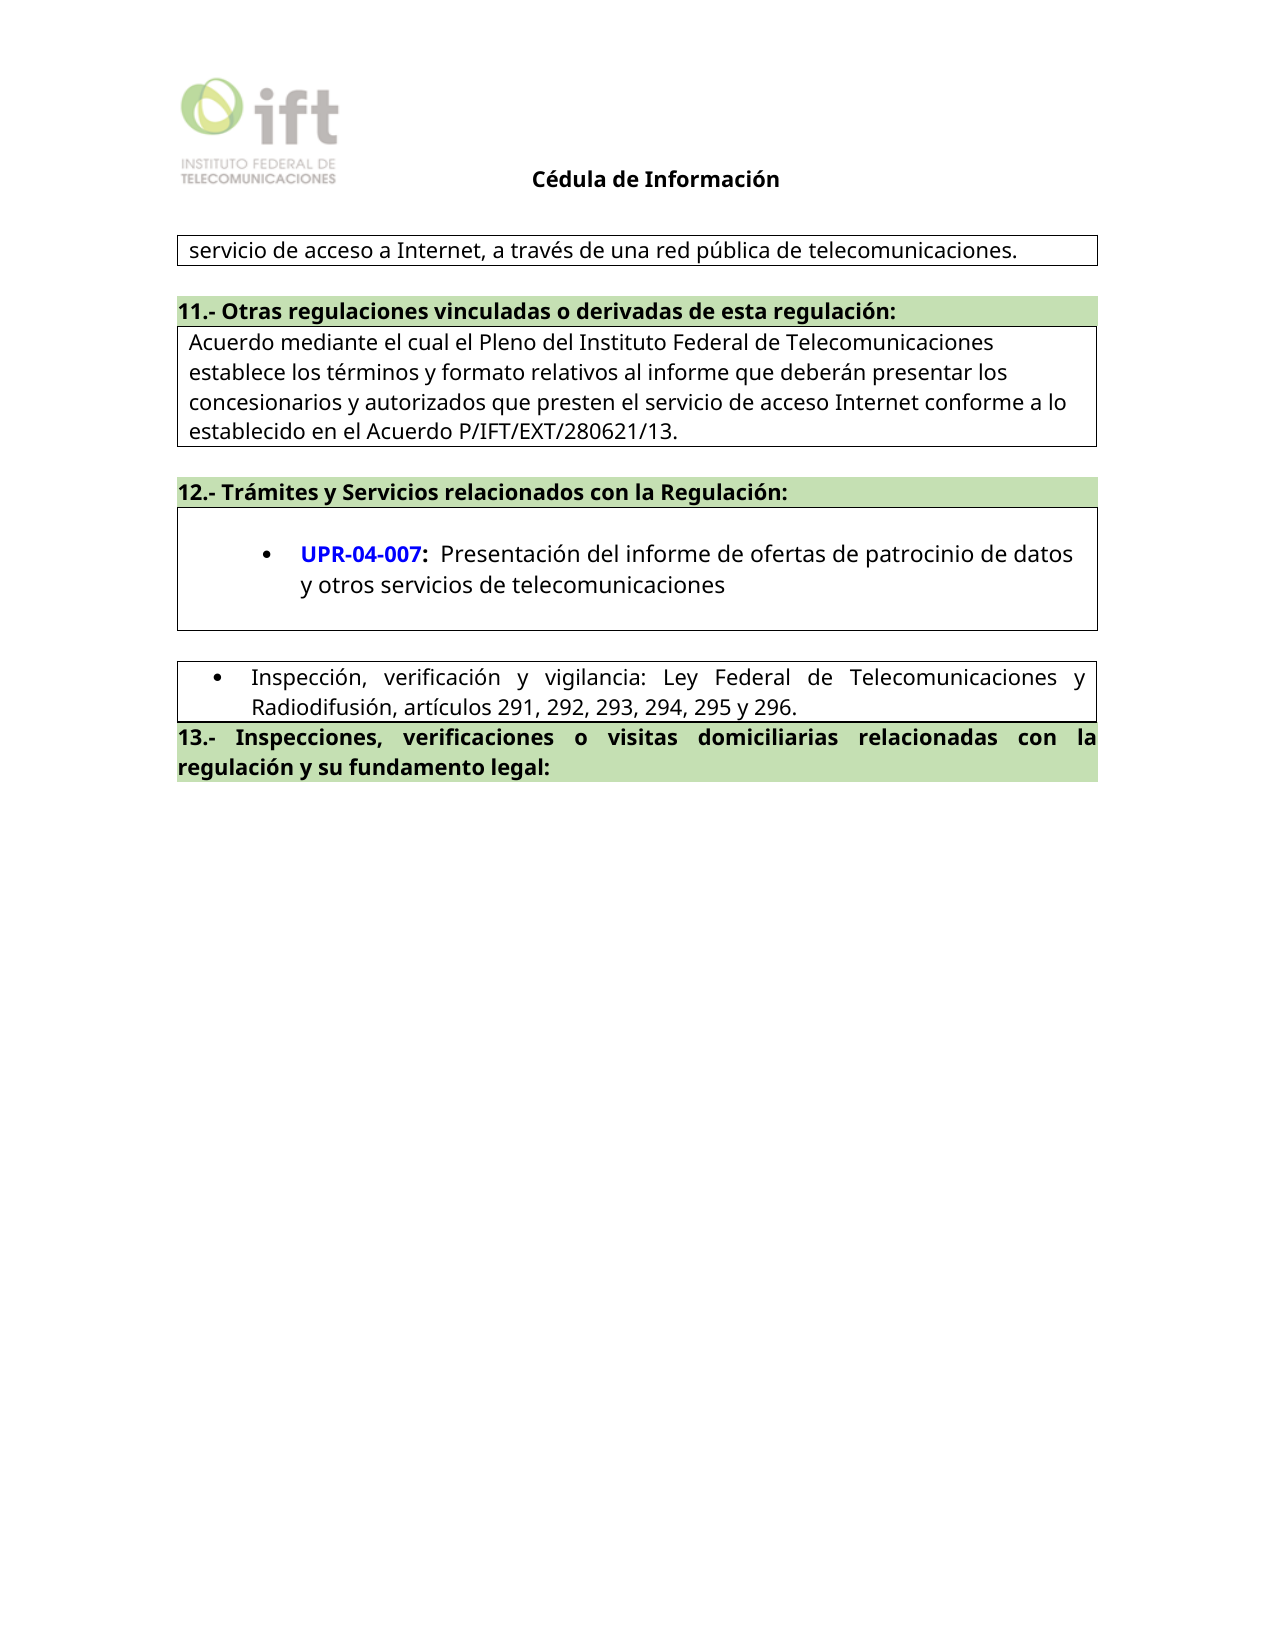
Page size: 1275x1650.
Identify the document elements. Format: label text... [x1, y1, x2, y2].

picture [177, 73, 342, 188]
text 11.- Otras regulaciones vinculadas o derivadas de esta regulación: [177, 296, 1098, 326]
table_header Inspección, verificación y vigilancia: Ley Federal de Telecomunicaciones y Radiodifusión, artículos 291, 292, 293, 294, 295 y 296. [178, 662, 1096, 721]
text 12.- Trámites y Servicios relacionados con la Regulación: [177, 477, 1098, 507]
table_header UPR-04-007: Presentación del informe de ofertas de patrocinio de datos y otros servicios de telecomunicaciones [178, 508, 1097, 630]
table_header Acuerdo mediante el cual el Pleno del Instituto Federal de Telecomunicaciones establece los términos y formato relativos al informe que deberán presentar los concesionarios y autorizados que presten el servicio de acceso Internet conforme a lo establecido en el Acuerdo P/IFT/EXT/280621/13. [178, 327, 1096, 446]
text 13.- Inspecciones, verificaciones o visitas domiciliarias relacionadas con la regulación y su fundamento legal: [177, 722, 1098, 782]
